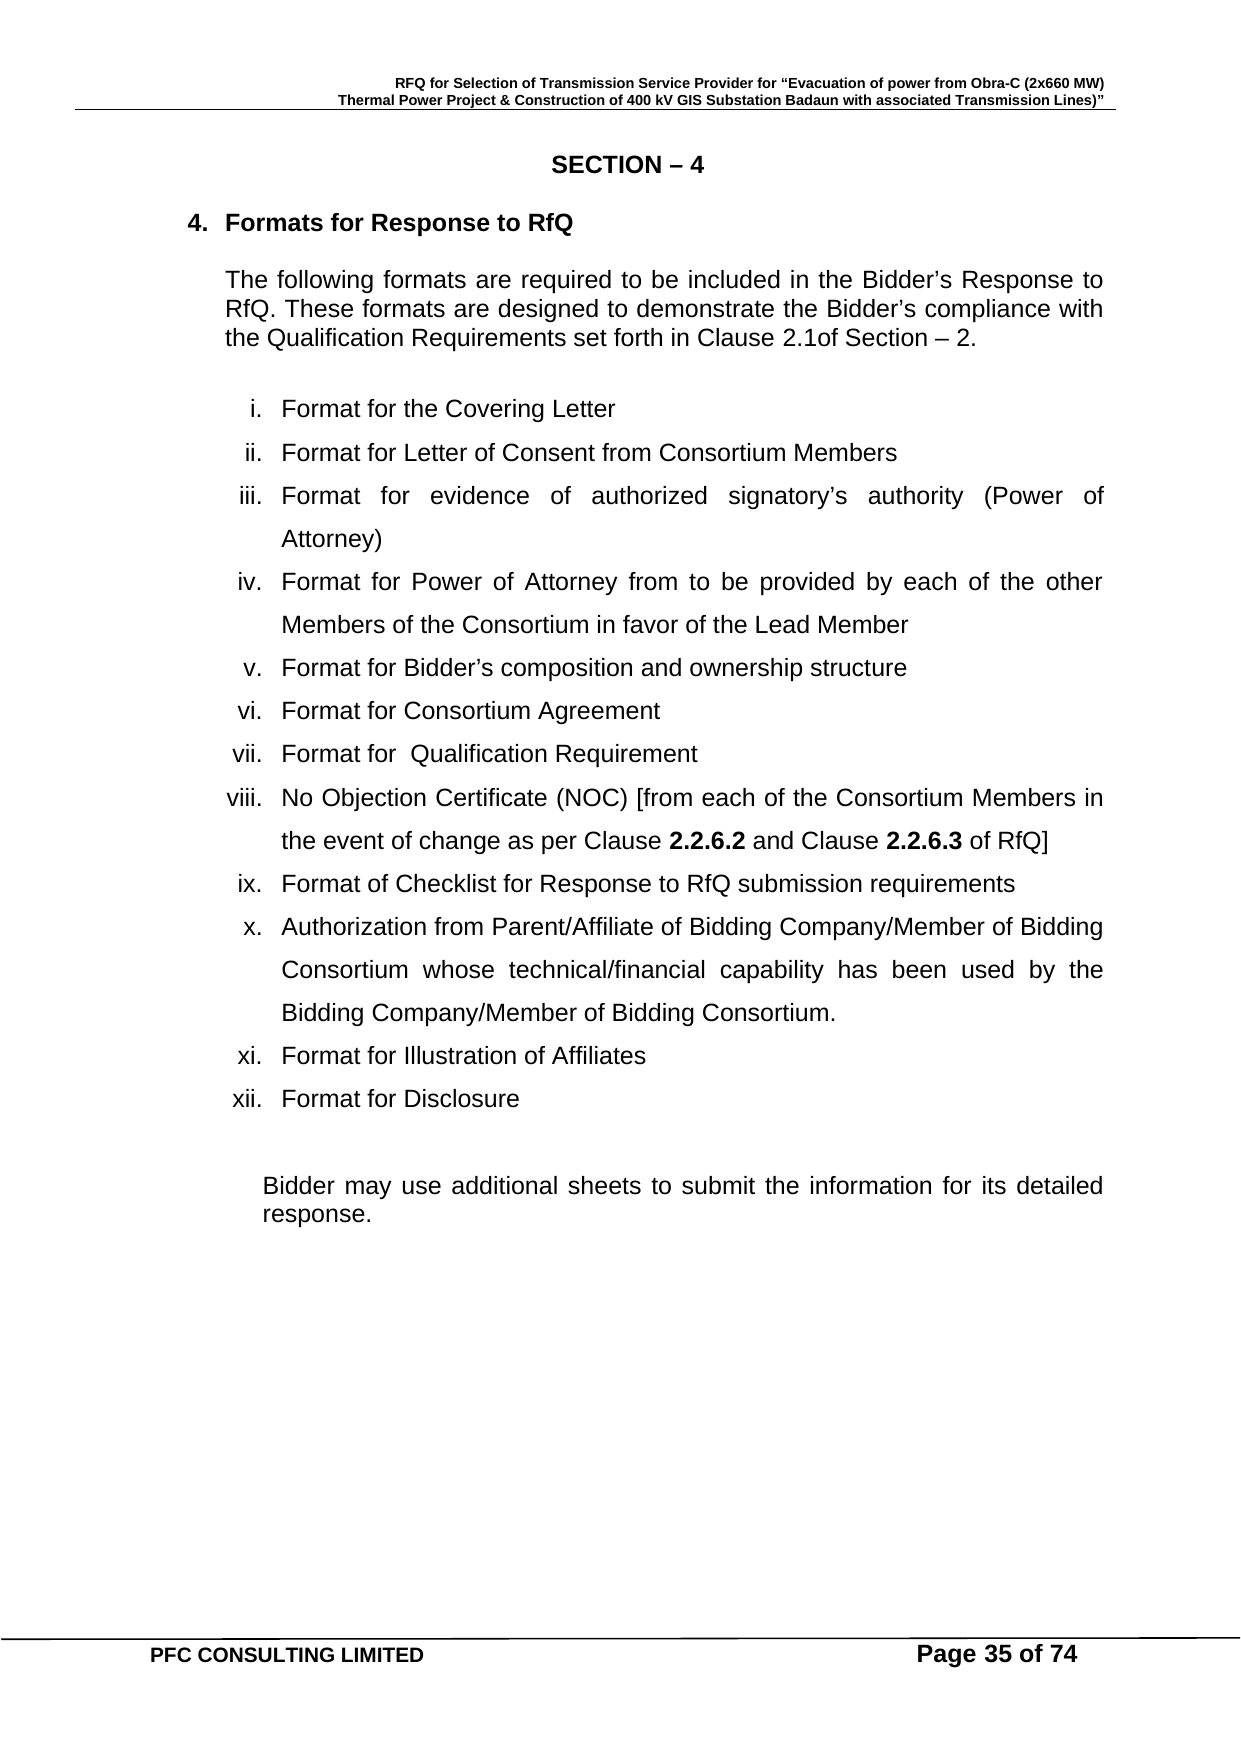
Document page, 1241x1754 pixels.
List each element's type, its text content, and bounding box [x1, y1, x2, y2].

text The following formats are required to be included in the Bidder’s Response to RfQ. These formats are designed to demonstrate the Bidder’s compliance with the Qualification Requirements set forth in Clause 2.1of Section – 2. [225, 265, 1105, 351]
list Authorization from Parent/Affiliate of Bidding Company/Member of Bidding Consortium whose technical/financial capability has been used by the Bidding Company/Member of Bidding Consortium. [262, 912, 1105, 1027]
list Format for evidence of authorized signatory’s authority (Power of Attorney) [262, 481, 1105, 552]
list Format for Illustration of Affiliates [262, 1041, 1105, 1070]
list Format for Bidder’s composition and ownership structure [262, 653, 1105, 682]
list Format for Disclosure [262, 1084, 1105, 1113]
list Format of Checklist for Response to RfQ submission requirements [262, 869, 1105, 897]
list Format for Power of Attorney from to be provided by each of the other Members of the Consortium in favor of the Lead Member [262, 567, 1105, 639]
text SECTION – 4 [150, 150, 1105, 179]
list Format for the Covering Letter [262, 394, 1105, 423]
list Format for Consortium Agreement [262, 696, 1105, 725]
list Format for Qualification Requirement [262, 739, 1105, 768]
list Format for Letter of Consent from Consortium Members [262, 437, 1105, 466]
subtitle Formats for Response to RfQ [187, 207, 1105, 236]
list No Objection Certificate (NOC) [from each of the Consortium Members in the event of change as per Clause 2.2.6.2 and Clause 2.2.6.3 of RfQ] [262, 782, 1105, 854]
text Bidder may use additional sheets to submit the information for its detailed response. [150, 1171, 1105, 1228]
